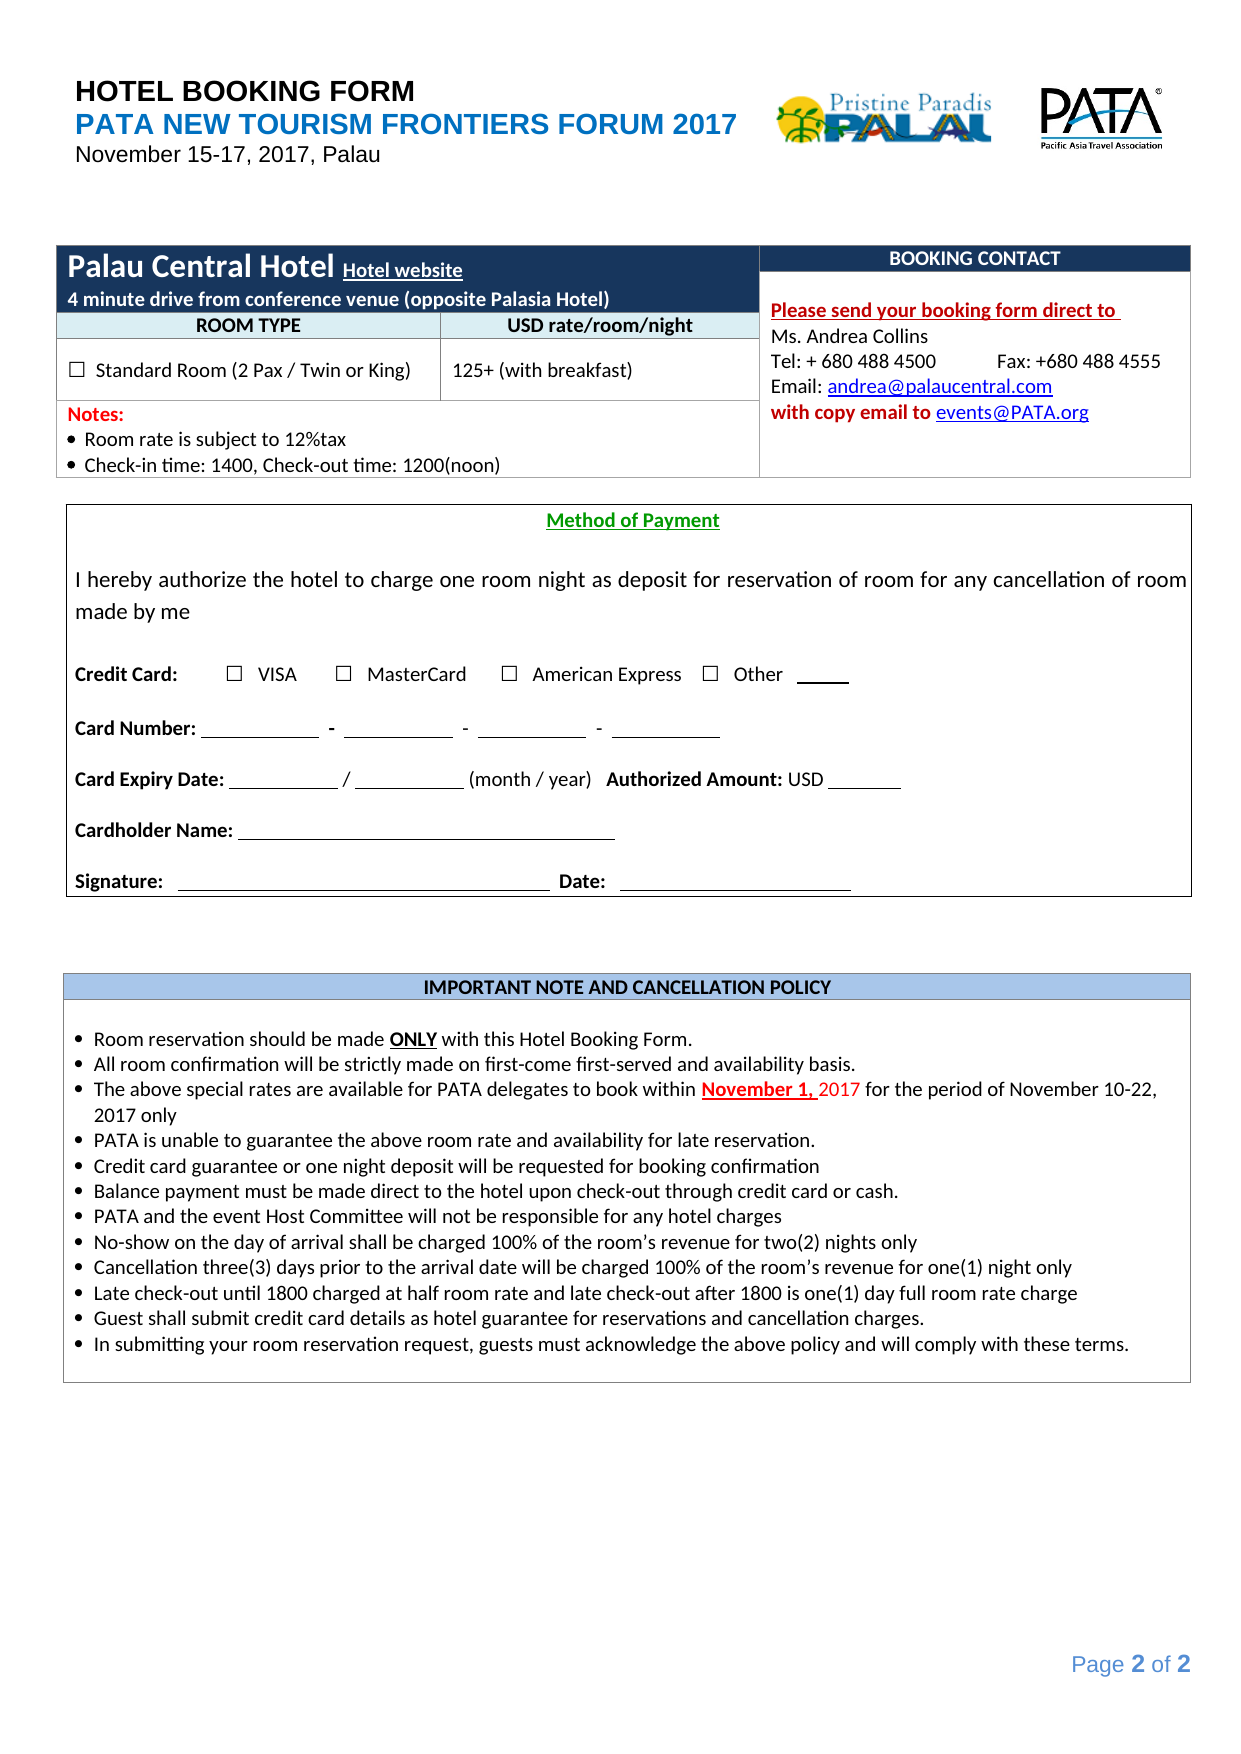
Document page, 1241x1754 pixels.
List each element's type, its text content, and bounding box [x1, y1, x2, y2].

text Signature: Date: [67, 865, 1191, 896]
text Card Expiry Date: / (month / year) Authorized Amount: USD [67, 763, 1191, 792]
table_header Palau Central Hotel Hotel website 4 minute drive from conference venue (opposite Palasia Hotel) [57, 246, 759, 312]
text Credit Card: VISA MasterCard American Express Other [67, 656, 1191, 687]
table_cell Standard Room (2 Pax / Twin or King) [57, 339, 440, 400]
text I hereby authorize the hotel to charge one room night as deposit for reservation of room for any cancellation of room made by me [67, 562, 1191, 625]
picture [773, 89, 992, 146]
picture [1036, 81, 1167, 154]
table_cell Notes: Room rate is subject to 12%tax Check-in time: 1400, Check-out time: 1200(noon) [57, 401, 759, 477]
table_cell 125+ (with breakfast) [441, 339, 759, 400]
table_cell Room reservation should be made ONLY with this Hotel Booking Form. All room confirmation will be strictly made on first-come first-served and availability basis. The above special rates are available for PATA delegates to book within November 1, 2017 for the period of November 10-22, 2017 only PATA is unable to guarantee the above room rate and availability for late reservation. Credit card guarantee or one night deposit will be requested for booking confirmation Balance payment must be made direct to the hotel upon check-out through credit card or cash. PATA and the event Host Committee will not be responsible for any hotel charges No-show on the day of arrival shall be charged 100% of the room’s revenue for two(2) nights only Cancellation three(3) days prior to the arrival date will be charged 100% of the room’s revenue for one(1) night only Late check-out until 1800 charged at half room rate and late check-out after 1800 is one(1) day full room rate charge Guest shall submit credit card details as hotel guarantee for reservations and cancellation charges. In submitting your room reservation request, guests must acknowledge the above policy and will comply with these terms. [64, 1000, 1190, 1382]
table_header IMPORTANT NOTE AND CANCELLATION POLICY [64, 974, 1190, 999]
table_cell ROOM TYPE [57, 313, 440, 338]
table_cell USD rate/room/night [441, 313, 759, 338]
text Card Number: - - - [67, 712, 1191, 741]
text Cardholder Name: [67, 814, 1191, 843]
text Method of Payment [67, 505, 1191, 532]
table_header BOOKING CONTACT [760, 246, 1190, 271]
table_cell Please send your booking form direct to Ms. Andrea Collins Tel: + 680 488 4500 Fax: +680 488 4555 Email: andrea@palaucentral.com with copy email to events@PATA.org [760, 272, 1190, 477]
